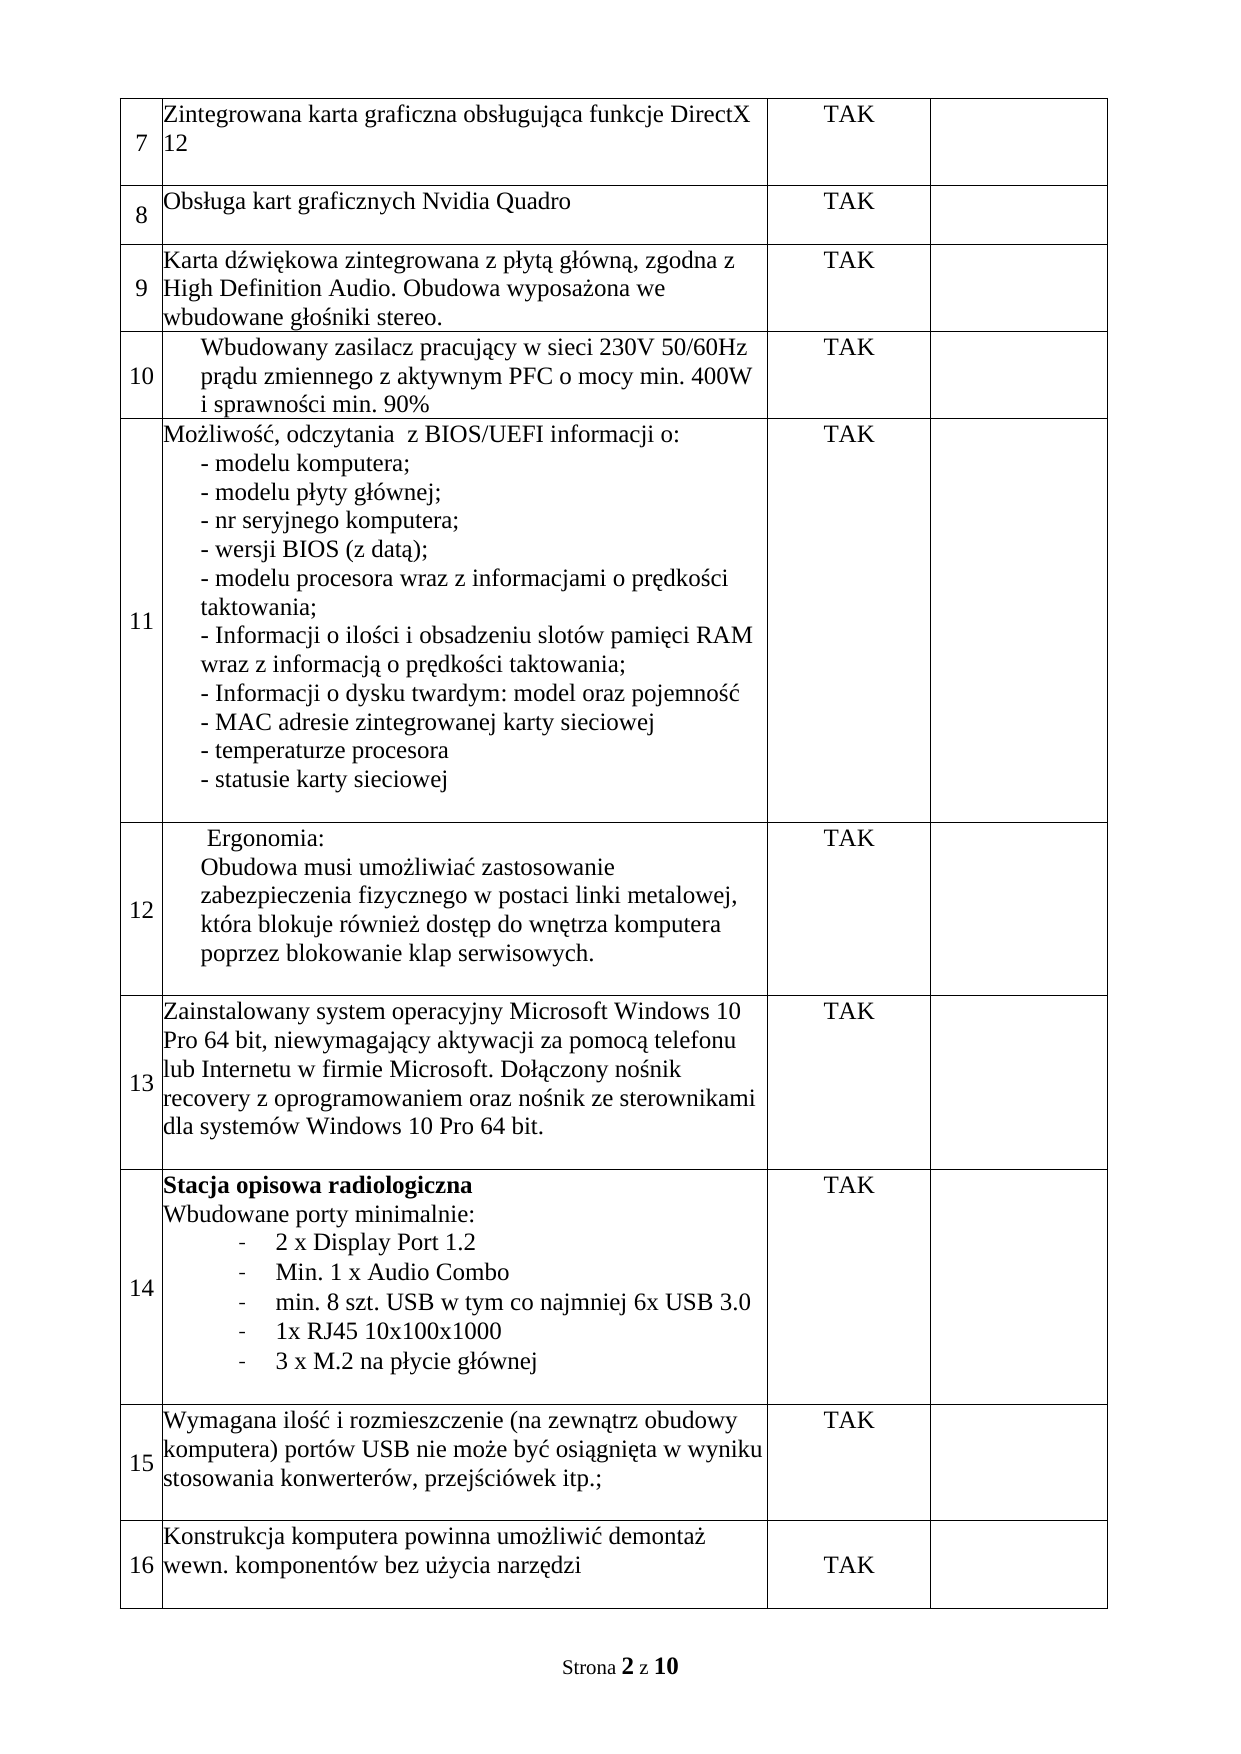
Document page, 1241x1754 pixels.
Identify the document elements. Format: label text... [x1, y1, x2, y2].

table_cell 12 [121, 823, 162, 995]
table_cell Zintegrowana karta graficzna obsługująca funkcje DirectX 12 [163, 99, 767, 185]
table_cell [931, 186, 1107, 244]
table_cell TAK [768, 186, 930, 244]
table_cell [931, 1405, 1107, 1520]
table_cell 14 [121, 1170, 162, 1404]
table_cell [931, 1521, 1107, 1607]
table_cell TAK [768, 419, 930, 822]
table_cell Obsługa kart graficznych Nvidia Quadro [163, 186, 767, 244]
table_cell 8 [121, 186, 162, 244]
table_cell Wymagana ilość i rozmieszczenie (na zewnątrz obudowy komputera) portów USB nie może być osiągnięta w wyniku stosowania konwerterów, przejściówek itp.; [163, 1405, 767, 1520]
table_cell TAK [768, 996, 930, 1169]
table_cell Zainstalowany system operacyjny Microsoft Windows 10 Pro 64 bit, niewymagający aktywacji za pomocą telefonu lub Internetu w firmie Microsoft. Dołączony nośnik recovery z oprogramowaniem oraz nośnik ze sterownikami dla systemów Windows 10 Pro 64 bit. [163, 996, 767, 1169]
table_cell 9 [121, 245, 162, 331]
table_cell TAK [768, 99, 930, 185]
table_cell Konstrukcja komputera powinna umożliwić demontaż wewn. komponentów bez użycia narzędzi [163, 1521, 767, 1607]
table_cell Możliwość, odczytania z BIOS/UEFI informacji o: - modelu komputera; - modelu płyty głównej; - nr seryjnego komputera; - wersji BIOS (z datą); - modelu procesora wraz z informacjami o prędkości taktowania; - Informacji o ilości i obsadzeniu slotów pamięci RAM wraz z informacją o prędkości taktowania; - Informacji o dysku twardym: model oraz pojemność - MAC adresie zintegrowanej karty sieciowej - temperaturze procesora - statusie karty sieciowej [163, 419, 767, 822]
table_cell 10 [121, 332, 162, 418]
table_cell [931, 99, 1107, 185]
table_cell TAK [768, 1170, 930, 1404]
table_cell [931, 245, 1107, 331]
table_cell TAK [768, 332, 930, 418]
table_cell [931, 419, 1107, 822]
table_cell [931, 1170, 1107, 1404]
table_cell TAK [768, 823, 930, 995]
table_cell Karta dźwiękowa zintegrowana z płytą główną, zgodna z High Definition Audio. Obudowa wyposażona we wbudowane głośniki stereo. [163, 245, 767, 331]
table_cell [931, 332, 1107, 418]
table_cell 11 [121, 419, 162, 822]
table_cell TAK [768, 1521, 930, 1607]
table_cell [931, 996, 1107, 1169]
table_cell 15 [121, 1405, 162, 1520]
table_cell Stacja opisowa radiologiczna Wbudowane porty minimalnie: 2 x Display Port 1.2 Min. 1 x Audio Combo min. 8 szt. USB w tym co najmniej 6x USB 3.0 1x RJ45 10x100x1000 3 x M.2 na płycie głównej [163, 1170, 767, 1404]
table_cell TAK [768, 1405, 930, 1520]
table_cell TAK [768, 245, 930, 331]
table_cell 16 [121, 1521, 162, 1607]
table_cell Ergonomia: Obudowa musi umożliwiać zastosowanie zabezpieczenia fizycznego w postaci linki metalowej, która blokuje również dostęp do wnętrza komputera poprzez blokowanie klap serwisowych. [163, 823, 767, 995]
table_cell [931, 823, 1107, 995]
table_cell Wbudowany zasilacz pracujący w sieci 230V 50/60Hz prądu zmiennego z aktywnym PFC o mocy min. 400W i sprawności min. 90% [163, 332, 767, 418]
table_cell 7 [121, 99, 162, 185]
table_cell 13 [121, 996, 162, 1169]
